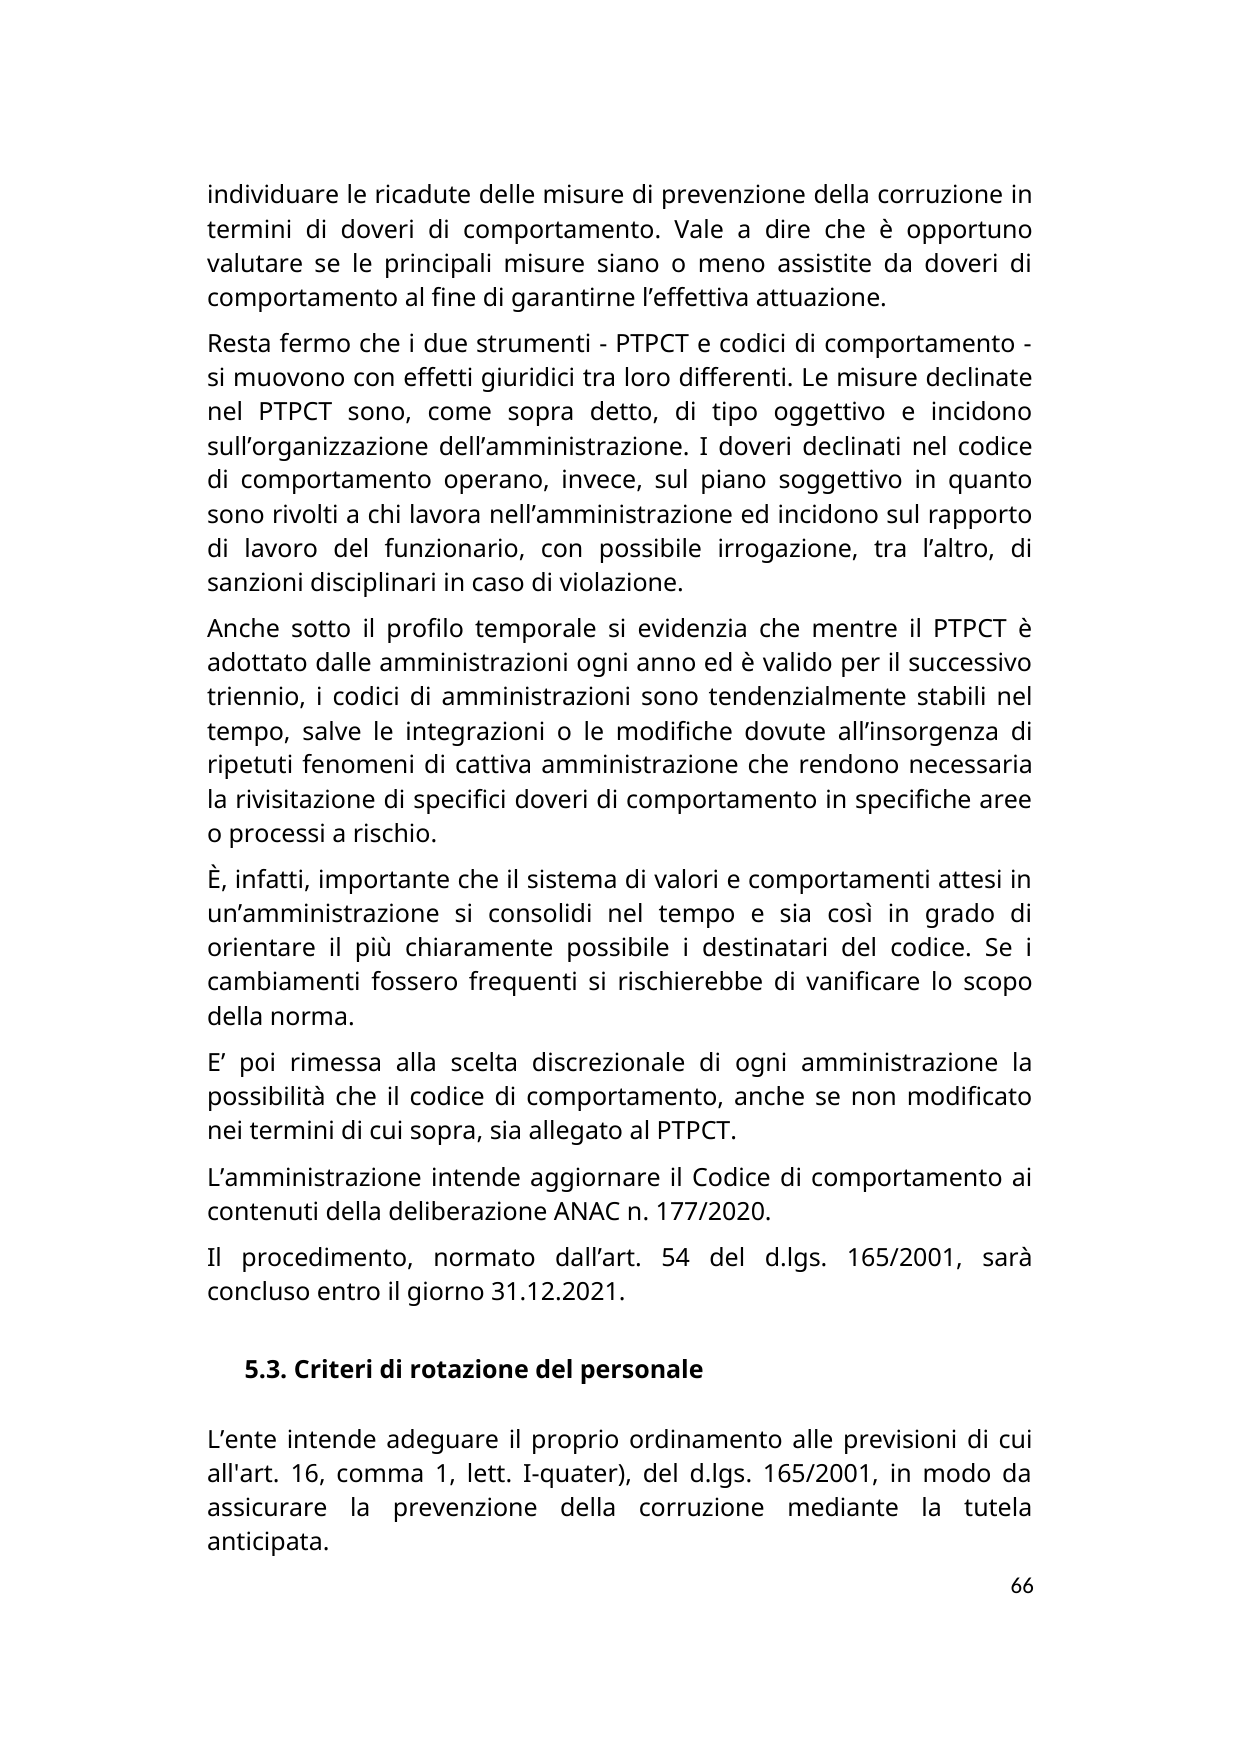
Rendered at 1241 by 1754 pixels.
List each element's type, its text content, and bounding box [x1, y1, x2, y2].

text L’amministrazione intende aggiornare il Codice di comportamento ai contenuti della deliberazione ANAC n. 177/2020. [207, 1159, 1033, 1227]
text E’ poi rimessa alla scelta discrezionale di ogni amministrazione la possibilità che il codice di comportamento, anche se non modificato nei termini di cui sopra, sia allegato al PTPCT. [207, 1045, 1033, 1147]
text Anche sotto il profilo temporale si evidenzia che mentre il PTPCT è adottato dalle amministrazioni ogni anno ed è valido per il successivo triennio, i codici di amministrazioni sono tendenzialmente stabili nel tempo, salve le integrazioni o le modifiche dovute all’insorgenza di ripetuti fenomeni di cattiva amministrazione che rendono necessaria la rivisitazione di specifici doveri di comportamento in specifiche aree o processi a rischio. [207, 611, 1033, 849]
text Il procedimento, normato dall’art. 54 del d.lgs. 165/2001, sarà concluso entro il giorno 31.12.2021. [207, 1240, 1033, 1308]
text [207, 177, 1033, 313]
text Resta fermo che i due strumenti - PTPCT e codici di comportamento - si muovono con effetti giuridici tra loro differenti. Le misure declinate nel PTPCT sono, come sopra detto, di tipo oggettivo e incidono sull’organizzazione dell’amministrazione. I doveri declinati nel codice di comportamento operano, invece, sul piano soggettivo in quanto sono rivolti a chi lavora nell’amministrazione ed incidono sul rapporto di lavoro del funzionario, con possibile irrogazione, tra l’altro, di sanzioni disciplinari in caso di violazione. [207, 326, 1033, 598]
text È, infatti, importante che il sistema di valori e comportamenti attesi in un’amministrazione si consolidi nel tempo e sia così in grado di orientare il più chiaramente possibile i destinatari del codice. Se i cambiamenti fossero frequenti si rischierebbe di vanificare lo scopo della norma. [207, 862, 1033, 1032]
text 5.3. Criteri di rotazione del personale [244, 1355, 1033, 1384]
text L’ente intende adeguare il proprio ordinamento alle previsioni di cui all'art. 16, comma 1, lett. I-quater), del d.lgs. 165/2001, in modo da assicurare la prevenzione della corruzione mediante la tutela anticipata. [207, 1421, 1033, 1558]
